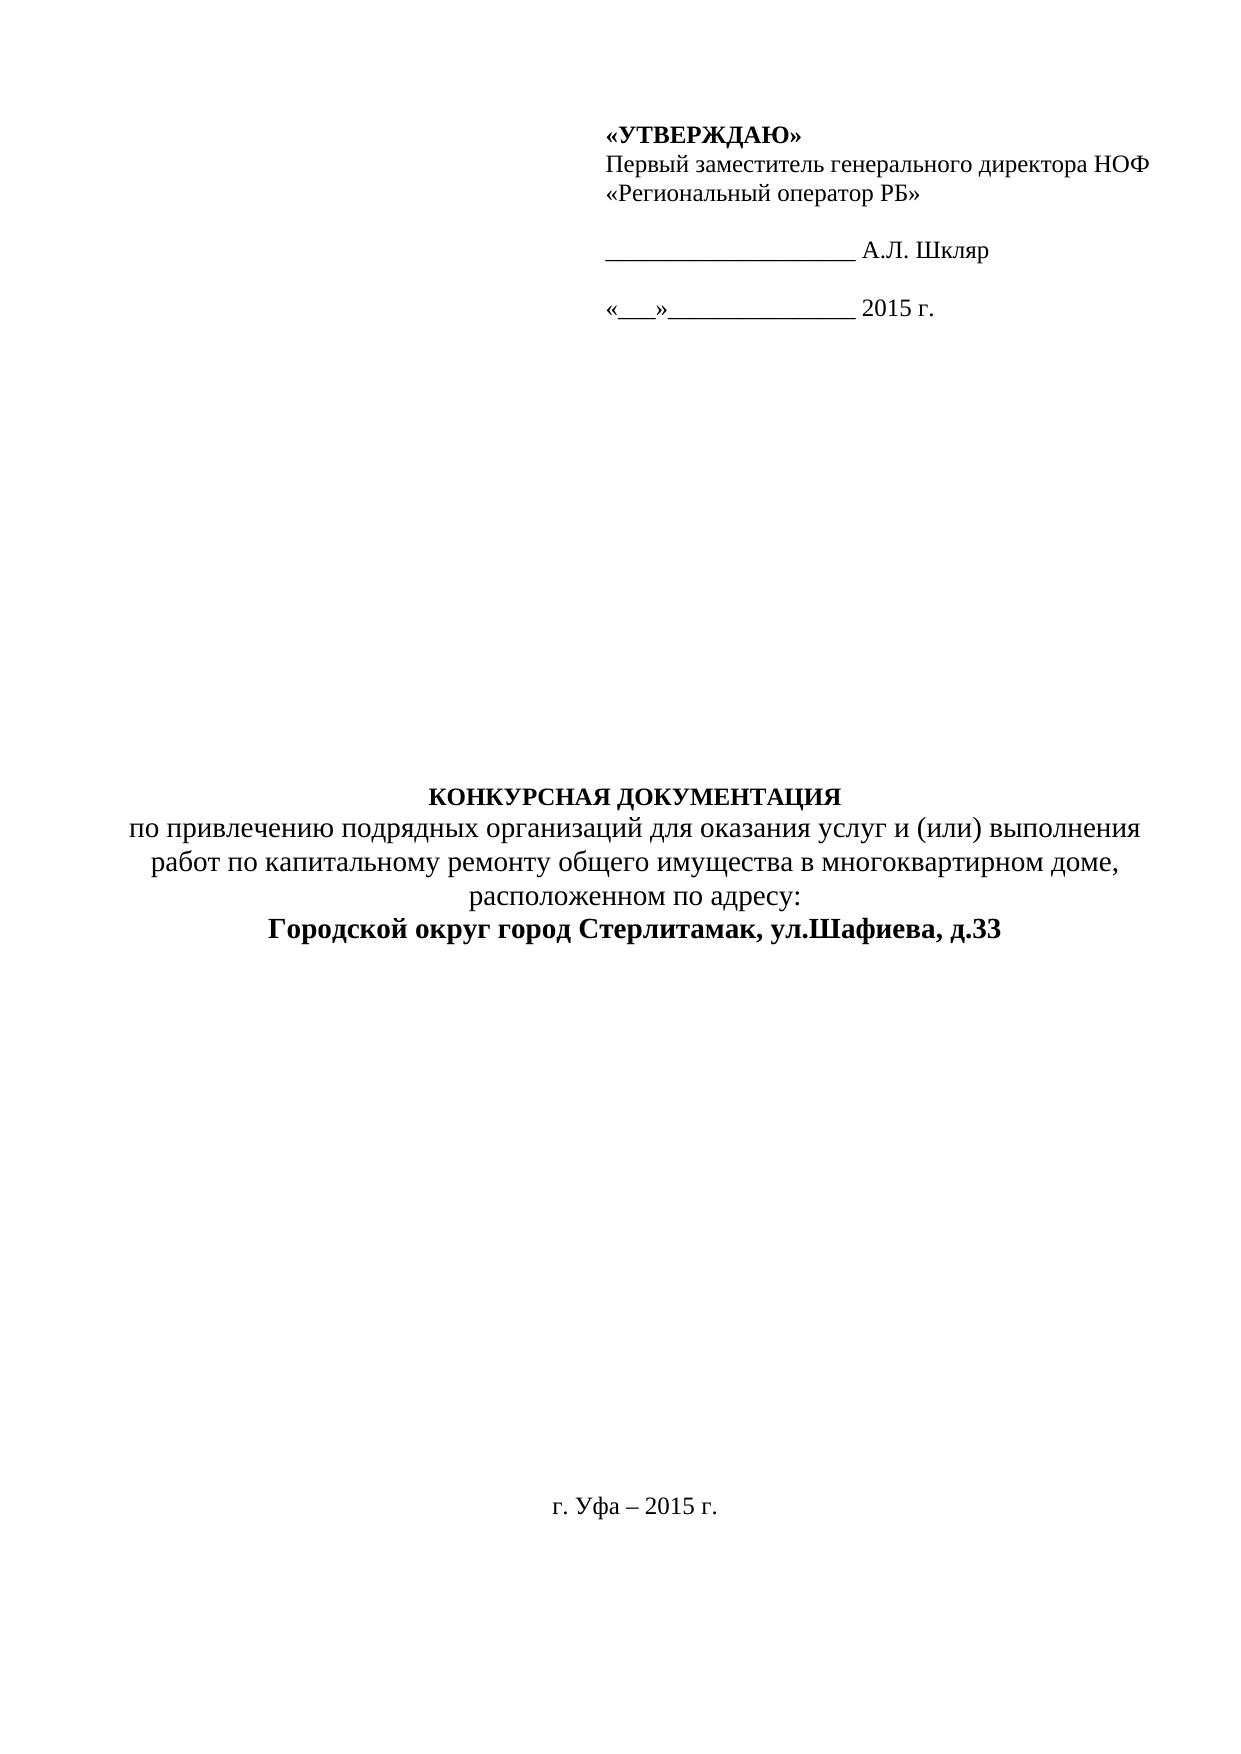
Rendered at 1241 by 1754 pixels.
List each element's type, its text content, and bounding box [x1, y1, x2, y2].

text «___»_______________ 2015 г. [605, 293, 1152, 322]
text Первый заместитель генерального директора НОФ «Региональный оператор РБ» [605, 149, 1152, 207]
text г. Уфа – 2015 г. [118, 1491, 1152, 1520]
text ____________________ А.Л. Шкляр [605, 236, 1152, 264]
text КОНКУРСНАЯ ДОКУМЕНТАЦИЯ [118, 782, 1152, 811]
text по привлечению подрядных организаций для оказания услуг и (или) выполнения работ по капитальному ремонту общего имущества в многоквартирном доме, расположенном по адресу: [118, 811, 1152, 911]
text Городской округ город Стерлитамак, ул.Шафиева, д.33 [118, 911, 1152, 945]
text «УТВЕРЖДАЮ» [605, 121, 1152, 149]
